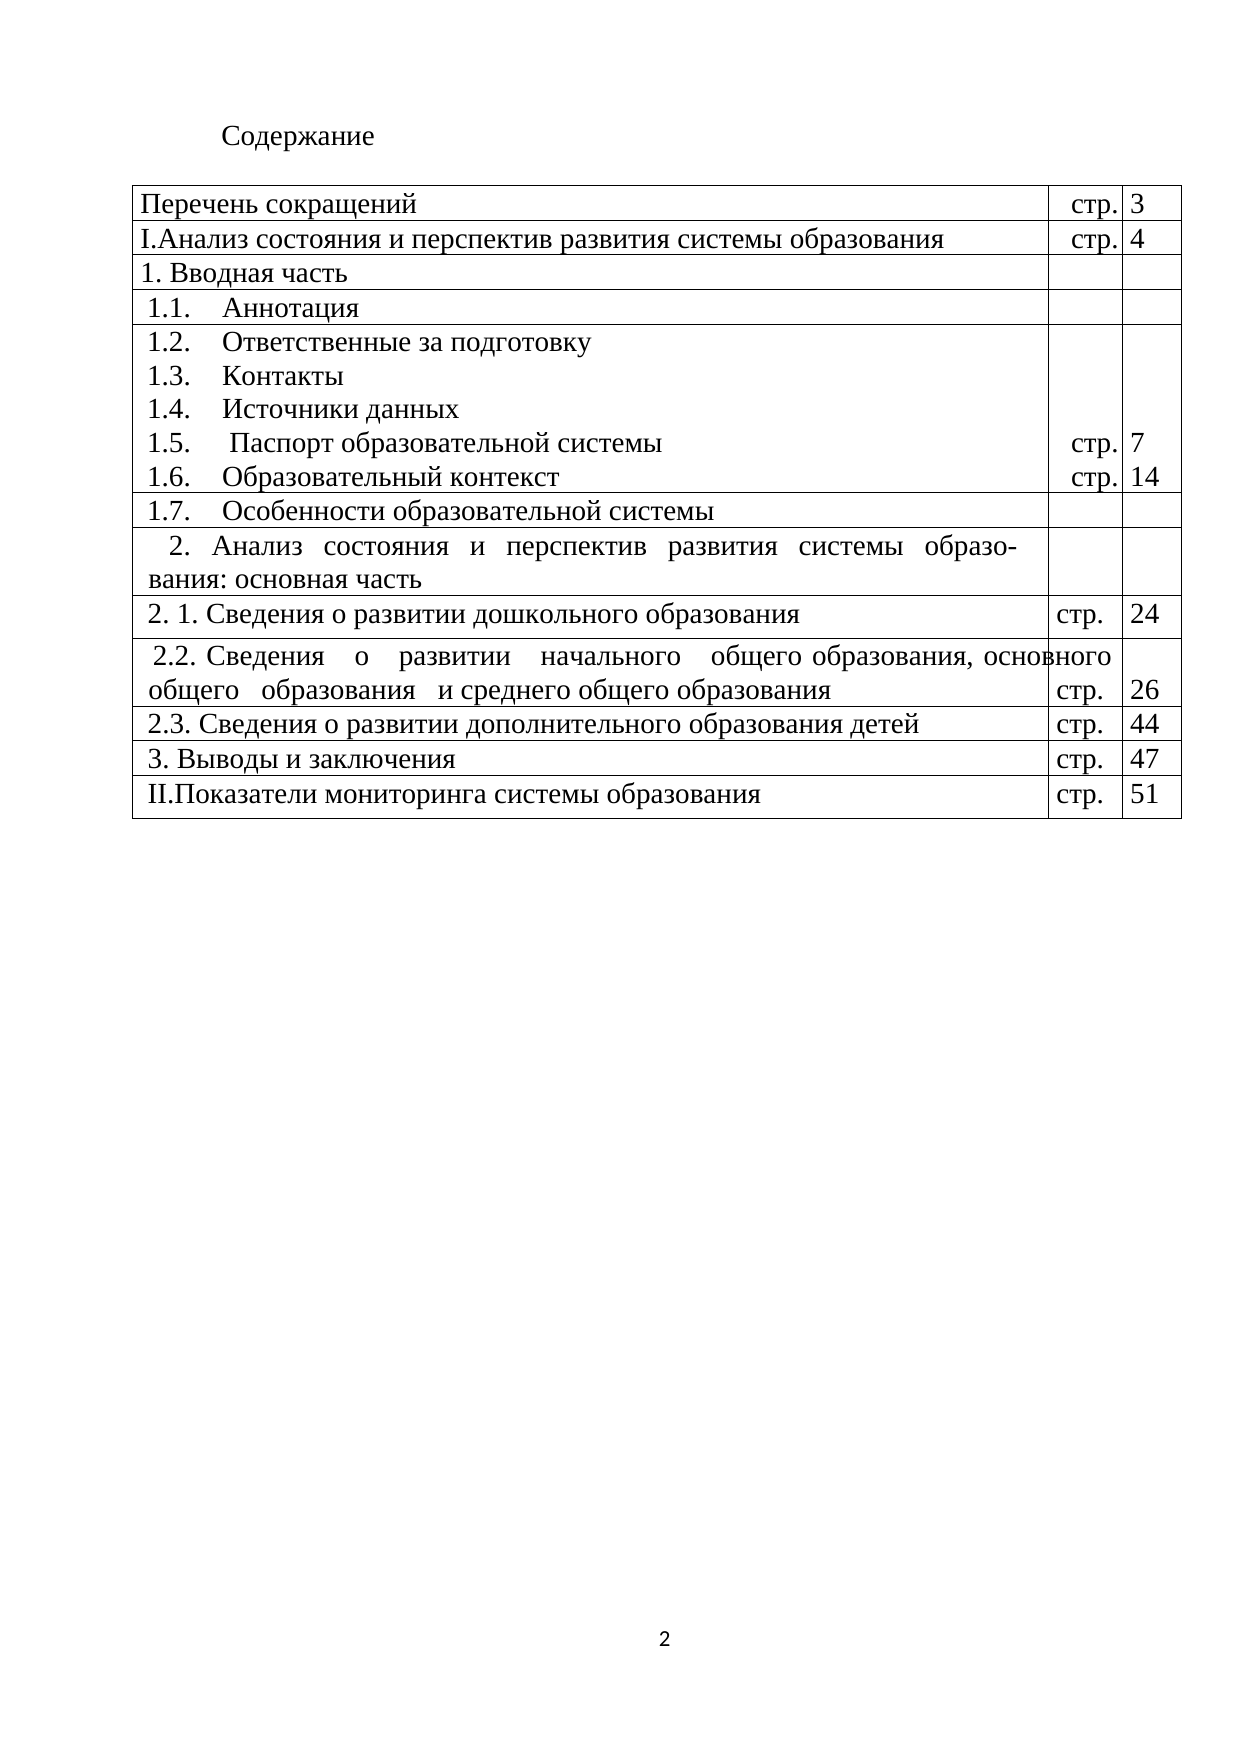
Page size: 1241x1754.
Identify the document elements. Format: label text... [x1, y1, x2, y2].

table_cell I.Анализ состояния и перспектив развития системы образования [133, 221, 1048, 254]
table_cell стр. [1049, 776, 1122, 817]
table_cell 47 [1123, 741, 1181, 775]
table_cell 51 [1123, 776, 1181, 817]
table_cell стр. [1049, 741, 1122, 775]
table_cell [1123, 290, 1181, 323]
table_cell 44 [1123, 707, 1181, 740]
table_cell 24 [1123, 596, 1181, 637]
table_cell 2.3. Сведения о развитии дополнительного образования детей [133, 707, 1048, 740]
table_header Перечень сокращений [133, 186, 1048, 220]
table_cell 7 14 [1123, 325, 1181, 492]
table_cell стр. [1049, 221, 1122, 254]
table_cell 3. Выводы и заключения [133, 741, 1048, 775]
table_cell [1123, 528, 1181, 595]
table_cell [1123, 493, 1181, 527]
table_cell 26 [1123, 639, 1181, 706]
table_cell Ответственные за подготовку Контакты Источники данных Паспорт образовательной системы Образовательный контекст [133, 325, 1048, 492]
table_cell [1049, 493, 1122, 527]
table_cell стр. [1049, 707, 1122, 740]
table_cell 2.2. Сведения о развитии начального общего образования, основного общего образования и среднего общего образования [133, 639, 1048, 706]
table_cell II.Показатели мониторинга системы образования [133, 776, 1048, 817]
table_cell стр. стр. [1049, 325, 1122, 492]
table_cell стр. [1049, 596, 1122, 637]
table_header 3 [1123, 186, 1181, 220]
table_cell 2. Анализ состояния и перспектив развития системы образо- вания: основная часть [133, 528, 1048, 595]
table_cell [1123, 255, 1181, 289]
text Содержание [177, 118, 1216, 152]
table_cell 2. 1. Сведения о развитии дошкольного образования [133, 596, 1048, 637]
table_cell 1. Вводная часть [133, 255, 1048, 289]
table_cell [1049, 290, 1122, 323]
table_cell Аннотация [133, 290, 1048, 323]
table_cell стр. [1049, 639, 1122, 706]
table_cell Особенности образовательной системы [133, 493, 1048, 527]
table_header стр. [1049, 186, 1122, 220]
table_cell 4 [1123, 221, 1181, 254]
table_cell [1049, 255, 1122, 289]
table_cell [1049, 528, 1122, 595]
